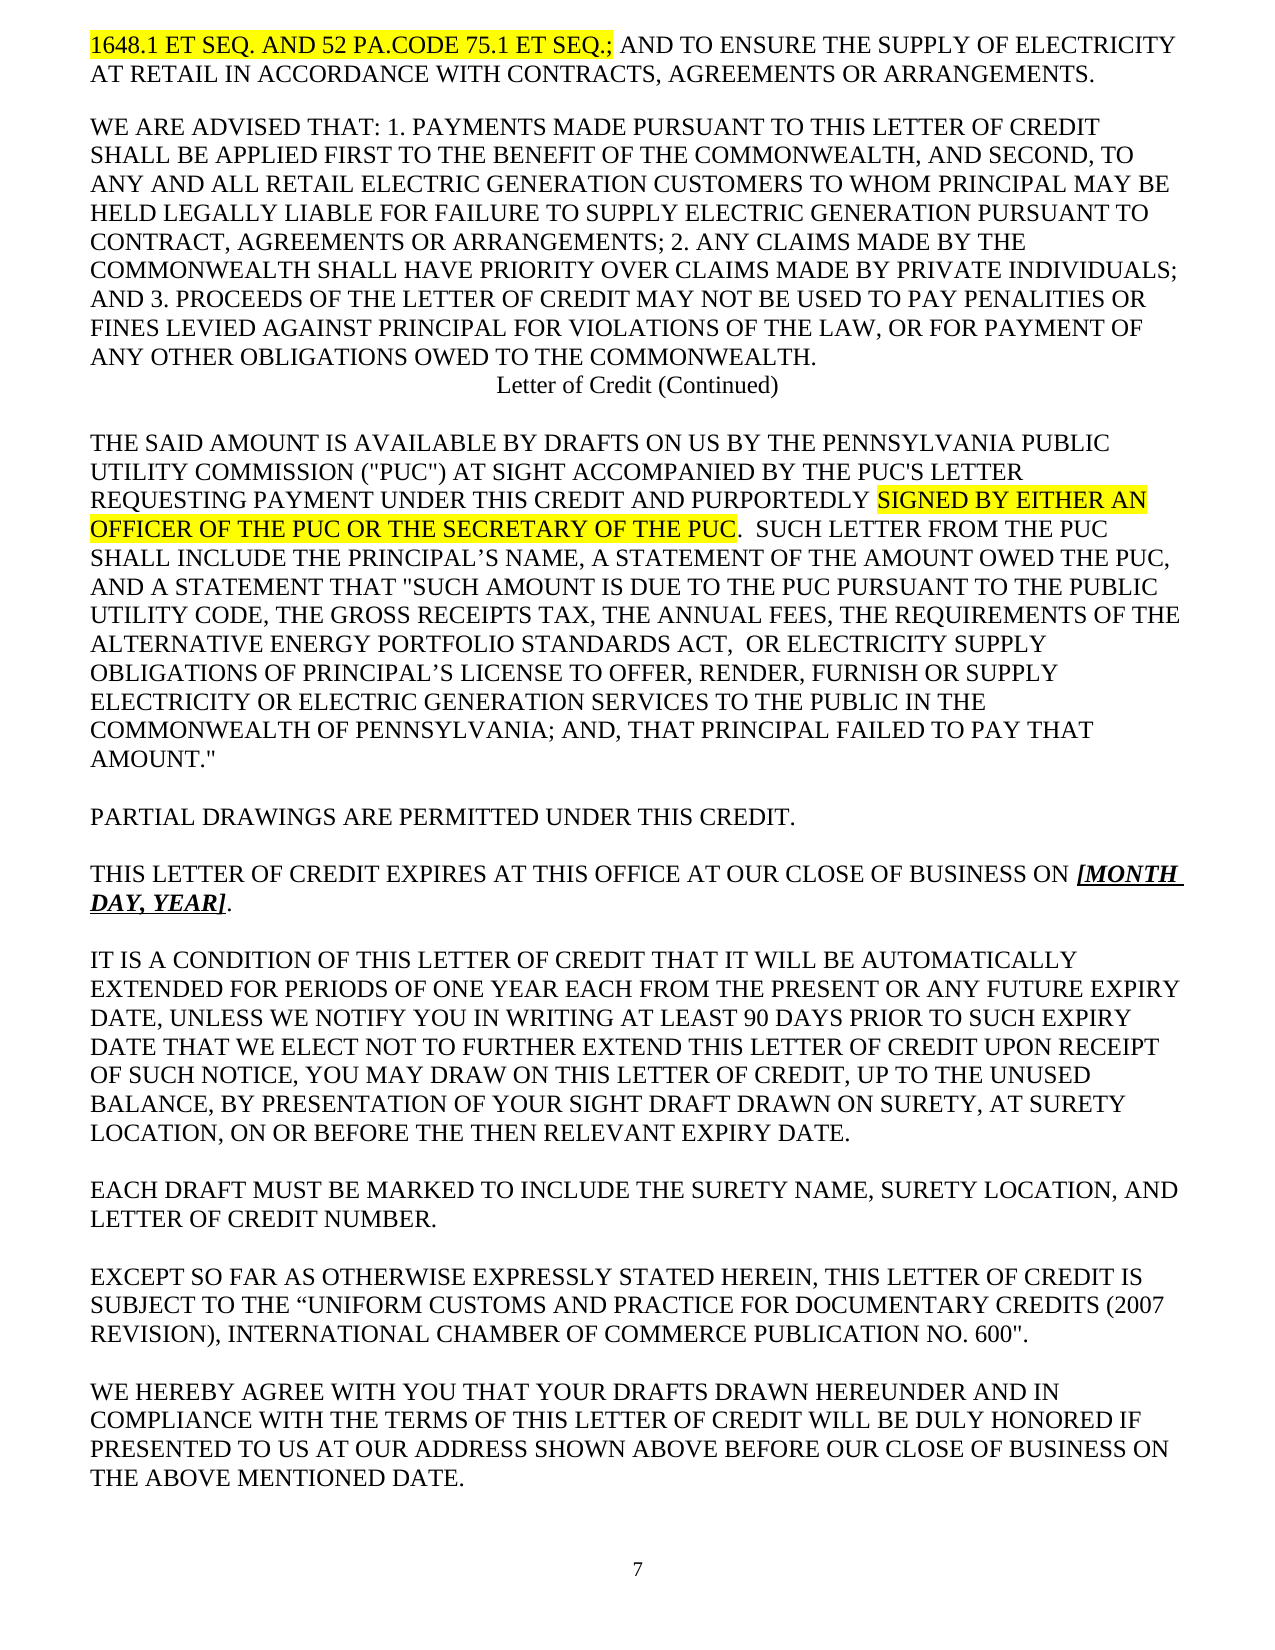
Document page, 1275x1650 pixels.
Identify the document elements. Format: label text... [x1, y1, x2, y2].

text IT IS A CONDITION OF THIS LETTER OF CREDIT THAT IT WILL BE AUTOMATICALLY EXTENDED FOR PERIODS OF ONE YEAR EACH FROM THE PRESENT OR ANY FUTURE EXPIRY DATE, UNLESS WE NOTIFY YOU IN WRITING AT LEAST 90 DAYS PRIOR TO SUCH EXPIRY DATE THAT WE ELECT NOT TO FURTHER EXTEND THIS LETTER OF CREDIT UPON RECEIPT OF SUCH NOTICE, YOU MAY DRAW ON THIS LETTER OF CREDIT, UP TO THE UNUSED BALANCE, BY PRESENTATION OF YOUR SIGHT DRAFT DRAWN ON SURETY, AT SURETY LOCATION, ON OR BEFORE THE THEN RELEVANT EXPIRY DATE. [90, 945, 1185, 1147]
text Letter of Credit (Continued) [90, 370, 1185, 399]
text WE ARE ADVISED THAT: 1. PAYMENTS MADE PURSUANT TO THIS LETTER OF CREDIT SHALL BE APPLIED FIRST TO THE BENEFIT OF THE COMMONWEALTH, AND SECOND, TO ANY AND ALL RETAIL ELECTRIC GENERATION CUSTOMERS TO WHOM PRINCIPAL MAY BE HELD LEGALLY LIABLE FOR FAILURE TO SUPPLY ELECTRIC GENERATION PURSUANT TO CONTRACT, AGREEMENTS OR ARRANGEMENTS; 2. ANY CLAIMS MADE BY THE COMMONWEALTH SHALL HAVE PRIORITY OVER CLAIMS MADE BY PRIVATE INDIVIDUALS; AND 3. PROCEEDS OF THE LETTER OF CREDIT MAY NOT BE USED TO PAY PENALITIES OR FINES LEVIED AGAINST PRINCIPAL FOR VIOLATIONS OF THE LAW, OR FOR PAYMENT OF ANY OTHER OBLIGATIONS OWED TO THE COMMONWEALTH. [90, 112, 1185, 370]
text THIS LETTER OF CREDIT EXPIRES AT THIS OFFICE AT OUR CLOSE OF BUSINESS ON [MONTH DAY, YEAR]. [90, 859, 1185, 917]
text EXCEPT SO FAR AS OTHERWISE EXPRESSLY STATED HEREIN, THIS LETTER OF CREDIT IS SUBJECT TO THE “UNIFORM CUSTOMS AND PRACTICE FOR DOCUMENTARY CREDITS (2007 REVISION), INTERNATIONAL CHAMBER OF COMMERCE PUBLICATION NO. 600". [90, 1262, 1185, 1348]
text THE SAID AMOUNT IS AVAILABLE BY DRAFTS ON US BY THE PENNSYLVANIA PUBLIC UTILITY COMMISSION ("PUC") AT SIGHT ACCOMPANIED BY THE PUC'S LETTER REQUESTING PAYMENT UNDER THIS CREDIT AND PURPORTEDLY SIGNED BY EITHER AN OFFICER OF THE PUC OR THE SECRETARY OF THE PUC. SUCH LETTER FROM THE PUC SHALL INCLUDE THE PRINCIPAL’S NAME, A STATEMENT OF THE AMOUNT OWED THE PUC, AND A STATEMENT THAT "SUCH AMOUNT IS DUE TO THE PUC PURSUANT TO THE PUBLIC UTILITY CODE, THE GROSS RECEIPTS TAX, THE ANNUAL FEES, THE REQUIREMENTS OF THE ALTERNATIVE ENERGY PORTFOLIO STANDARDS ACT, OR ELECTRICITY SUPPLY OBLIGATIONS OF PRINCIPAL’S LICENSE TO OFFER, RENDER, FURNISH OR SUPPLY ELECTRICITY OR ELECTRIC GENERATION SERVICES TO THE PUBLIC IN THE COMMONWEALTH OF PENNSYLVANIA; AND, THAT PRINCIPAL FAILED TO PAY THAT AMOUNT." [90, 428, 1185, 773]
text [90, 30, 1185, 87]
text PARTIAL DRAWINGS ARE PERMITTED UNDER THIS CREDIT. [90, 802, 1185, 830]
text WE HEREBY AGREE WITH YOU THAT YOUR DRAFTS DRAWN HEREUNDER AND IN COMPLIANCE WITH THE TERMS OF THIS LETTER OF CREDIT WILL BE DULY HONORED IF PRESENTED TO US AT OUR ADDRESS SHOWN ABOVE BEFORE OUR CLOSE OF BUSINESS ON THE ABOVE MENTIONED DATE. [90, 1377, 1185, 1492]
text EACH DRAFT MUST BE MARKED TO INCLUDE THE SURETY NAME, SURETY LOCATION, AND LETTER OF CREDIT NUMBER. [90, 1175, 1185, 1233]
